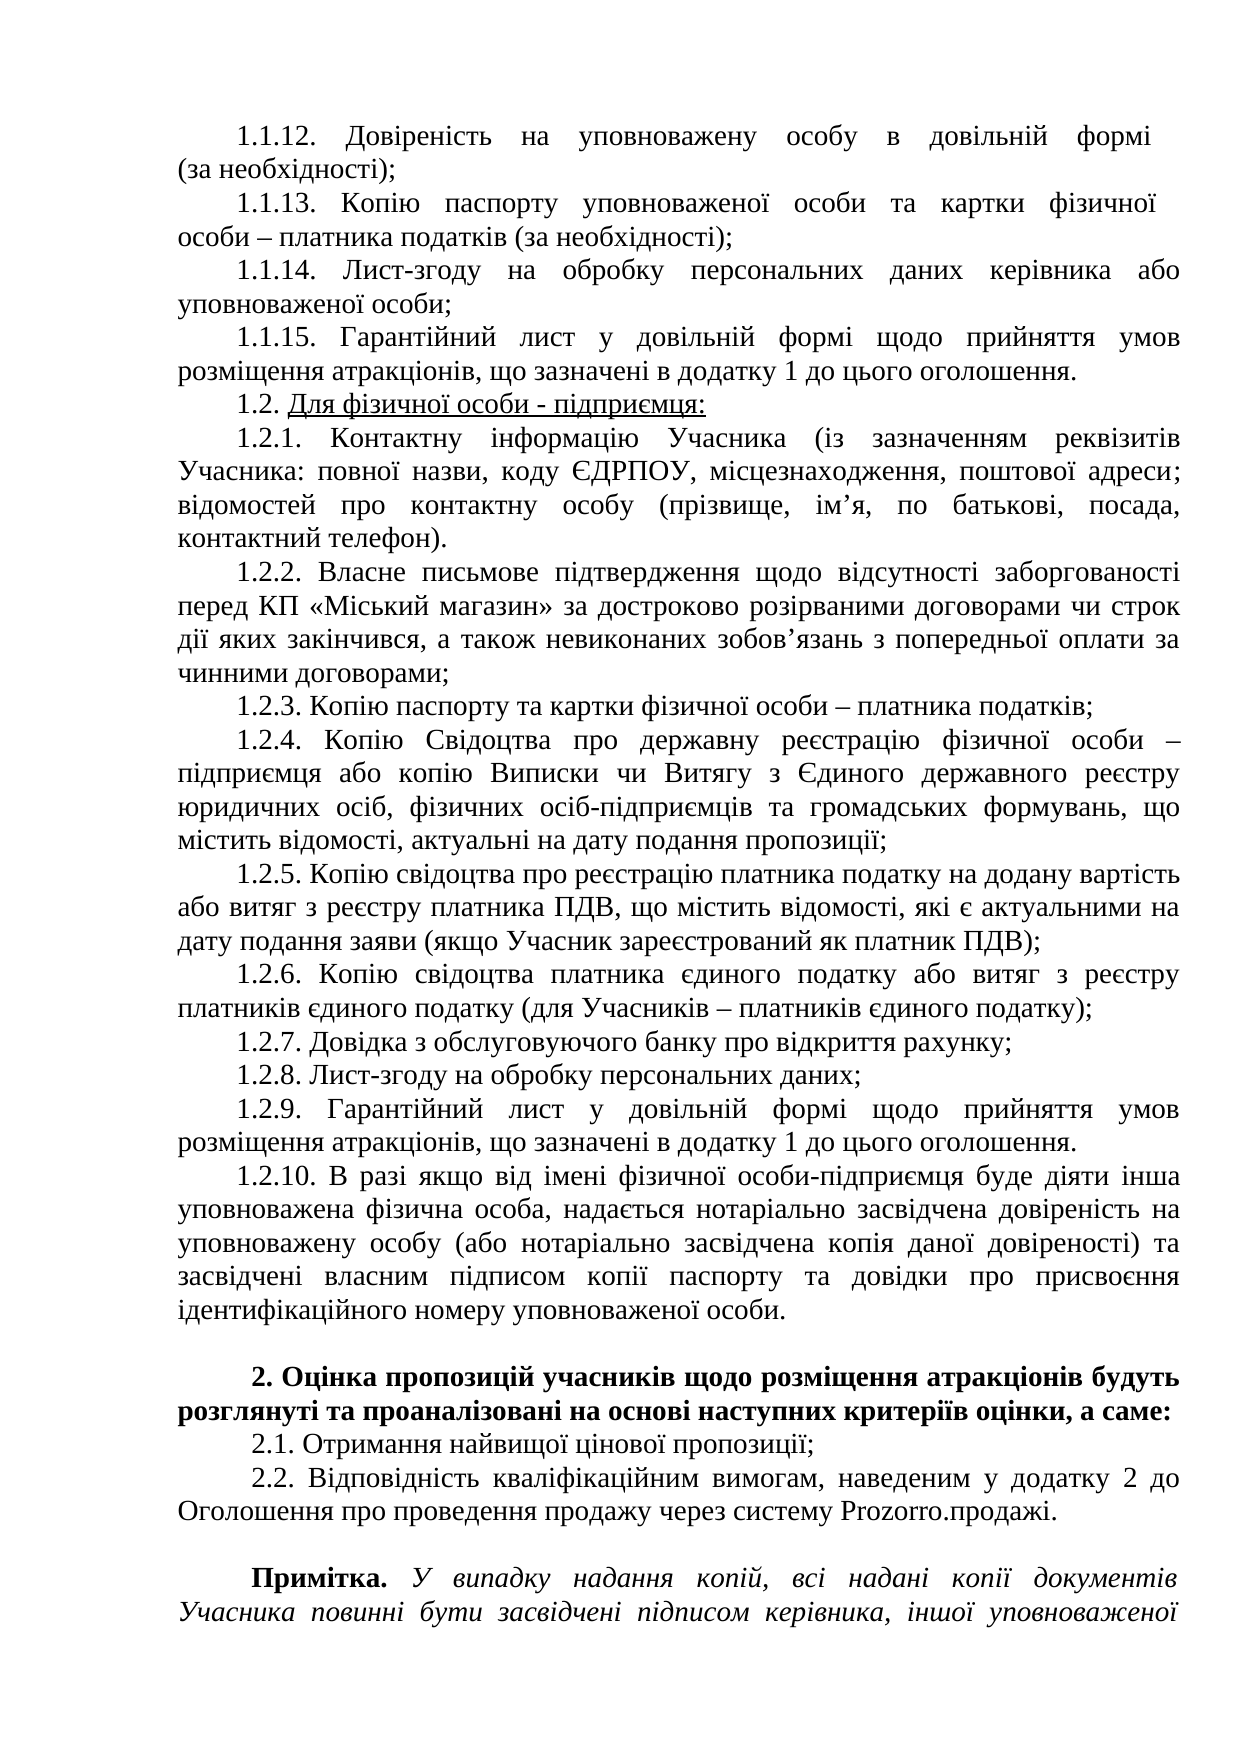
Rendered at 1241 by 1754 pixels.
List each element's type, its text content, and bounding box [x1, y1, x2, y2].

text 2.2. Відповідність кваліфікаційним вимогам, наведеним у додатку 2 до Оголошення про проведення продажу через систему Prozorro.продажі. [177, 1460, 1181, 1527]
text 1.2. Для фізичної особи - підприємця: [177, 386, 1181, 420]
text 1.2.5. Копію свідоцтва про реєстрацію платника податку на додану вартість або витяг з реєстру платника ПДВ, що містить відомості, які є актуальними на дату подання заяви (якщо Учасник зареєстрований як платник ПДВ); [177, 856, 1181, 957]
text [177, 1560, 1181, 1627]
text 1.2.8. Лист-згоду на обробку персональних даних; [177, 1057, 1181, 1091]
text 2.1. Отримання найвищої цінової пропозиції; [177, 1426, 1181, 1460]
text 1.2.3. Копію паспорту та картки фізичної особи – платника податків; [177, 688, 1181, 722]
text 2. Оцінка пропозицій учасників щодо розміщення атракціонів будуть розглянуті та проаналізовані на основі наступних критеріїв оцінки, а саме: [177, 1359, 1181, 1426]
text 1.2.7. Довідка з обслуговуючого банку про відкриття рахунку; [177, 1024, 1181, 1057]
text 1.2.2. Власне письмове підтвердження щодо відсутності заборгованості перед КП «Міський магазин» за достроково розірваними договорами чи строк дії яких закінчився, а також невиконаних зобов’язань з попередньої оплати за чинними договорами; [177, 554, 1181, 688]
text 1.1.12. Довіреність на уповноважену особу в довільній формі (за необхідності); [177, 118, 1181, 185]
text 1.1.13. Копію паспорту уповноваженої особи та картки фізичної особи – платника податків (за необхідності); [177, 185, 1181, 252]
text 1.2.10. В разі якщо від імені фізичної особи-підприємця буде діяти інша уповноважена фізична особа, надається нотаріально засвідчена довіреність на уповноважену особу (або нотаріально засвідчена копія даної довіреності) та засвідчені власним підписом копії паспорту та довідки про присвоєння ідентифікаційного номеру уповноваженої особи. [177, 1158, 1181, 1326]
text 1.2.4. Копію Свідоцтва про державну реєстрацію фізичної особи – підприємця або копію Виписки чи Витягу з Єдиного державного реєстру юридичних осіб, фізичних осіб-підприємців та громадських формувань, що містить відомості, актуальні на дату подання пропозиції; [177, 722, 1181, 856]
text 1.2.9. Гарантійний лист у довільній формі щодо прийняття умов розміщення атракціонів, що зазначені в додатку 1 до цього оголошення. [177, 1091, 1181, 1158]
text 1.1.14. Лист-згоду на обробку персональних даних керівника або уповноваженої особи; [177, 252, 1181, 319]
text 1.2.6. Копію свідоцтва платника єдиного податку або витяг з реєстру платників єдиного податку (для Учасників – платників єдиного податку); [177, 957, 1181, 1024]
text 1.1.15. Гарантійний лист у довільній формі щодо прийняття умов розміщення атракціонів, що зазначені в додатку 1 до цього оголошення. [177, 319, 1181, 386]
text 1.2.1. Контактну інформацію Учасника (із зазначенням реквізитів Учасника: повної назви, коду ЄДРПОУ, місцезнаходження, поштової адреси; відомостей про контактну особу (прізвище, ім’я, по батькові, посада, контактний телефон). [177, 420, 1181, 554]
